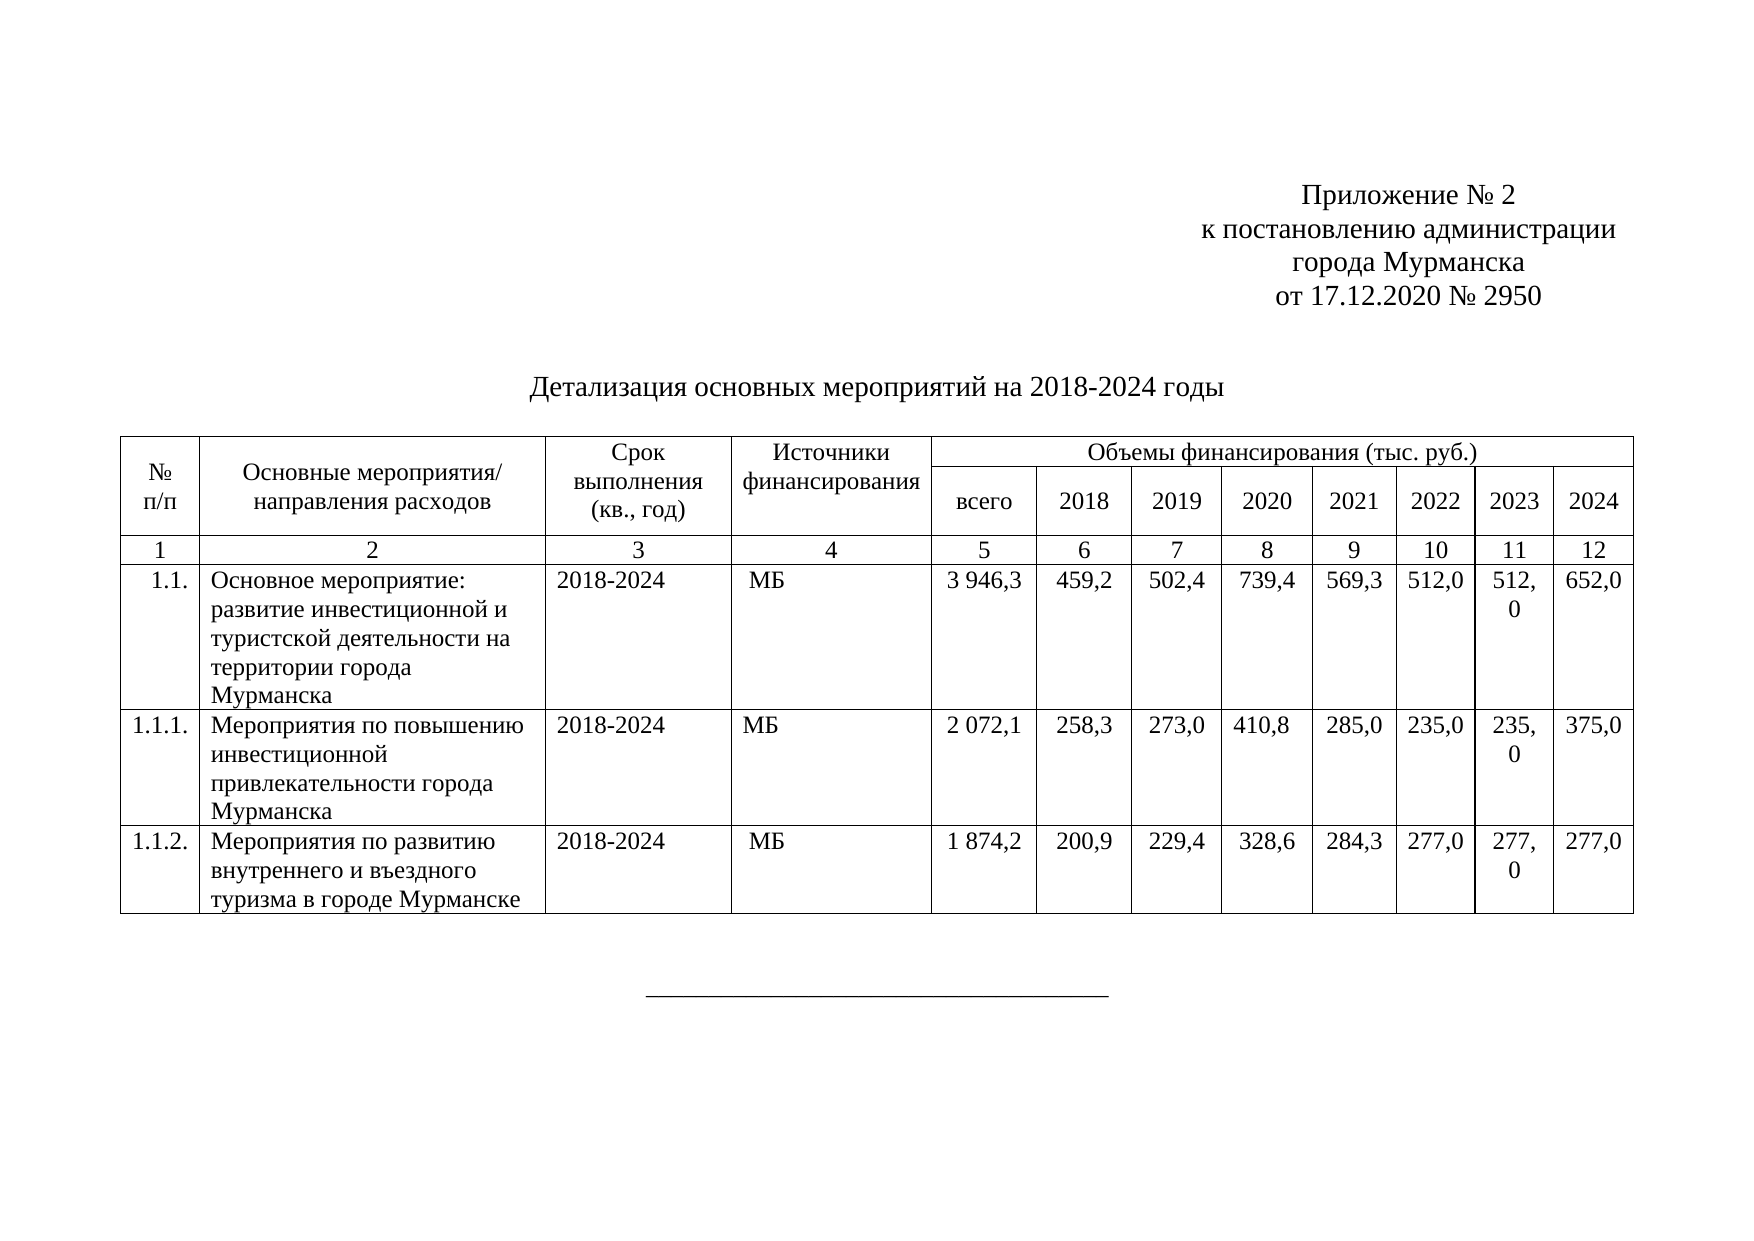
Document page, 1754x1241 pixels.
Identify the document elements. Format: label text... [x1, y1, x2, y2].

table_cell 273,0 [1132, 710, 1221, 825]
table_cell 2 072,1 [932, 710, 1036, 825]
table_cell 2024 [1554, 467, 1633, 534]
table_header Срок выполнения (кв., год) [546, 437, 731, 534]
table_cell 10 [1397, 536, 1474, 564]
table_cell 2 [200, 536, 545, 564]
text от 17.12.2020 № 2950 [1181, 278, 1636, 311]
table_header Источники финансирования [732, 437, 931, 534]
table_cell 2019 [1132, 467, 1221, 534]
table_cell 1 [121, 536, 199, 564]
table_cell 652,0 [1554, 565, 1633, 709]
text Приложение № 2 [1181, 177, 1636, 211]
table_cell 235,0 [1476, 710, 1553, 825]
table_cell Мероприятия по развитию внутреннего и въездного туризма в городе Мурманске [200, 826, 545, 912]
table_cell 12 [1554, 536, 1633, 564]
table_cell 258,3 [1037, 710, 1131, 825]
table_cell 277,0 [1554, 826, 1633, 912]
table_cell 2021 [1313, 467, 1396, 534]
table_cell 277,0 [1476, 826, 1553, 912]
table_cell МБ [732, 826, 931, 912]
table_cell 375,0 [1554, 710, 1633, 825]
table_cell 512,0 [1476, 565, 1553, 709]
table_cell 502,4 [1132, 565, 1221, 709]
table_cell 7 [1132, 536, 1221, 564]
table_cell 328,6 [1222, 826, 1312, 912]
table_cell 284,3 [1313, 826, 1396, 912]
table_cell 2020 [1222, 467, 1312, 534]
table_cell 1 874,2 [932, 826, 1036, 912]
table_cell 4 [732, 536, 931, 564]
table_cell 2023 [1476, 467, 1553, 534]
table_cell 2018-2024 [546, 565, 731, 709]
table_cell 9 [1313, 536, 1396, 564]
table_cell МБ [732, 565, 931, 709]
table_cell 739,4 [1222, 565, 1312, 709]
table_cell 1.1.1. [121, 710, 199, 825]
table_cell 569,3 [1313, 565, 1396, 709]
table_cell 1.1. [121, 565, 199, 709]
table_cell 3 [546, 536, 731, 564]
table_cell МБ [732, 710, 931, 825]
table_header Основные мероприятия/ направления расходов [200, 437, 545, 534]
table_cell всего [932, 467, 1036, 534]
table_cell 2018-2024 [546, 710, 731, 825]
table_cell Мероприятия по повышению инвестиционной привлекательности города Мурманска [200, 710, 545, 825]
table_cell Основное мероприятие: развитие инвестиционной и туристской деятельности на территории города Мурманска [200, 565, 545, 709]
table_cell 1.1.2. [121, 826, 199, 912]
table_cell 2018-2024 [546, 826, 731, 912]
table_cell 8 [1222, 536, 1312, 564]
table_cell 2018 [1037, 467, 1131, 534]
table_cell 410,8 [1222, 710, 1312, 825]
text Детализация основных мероприятий на 2018-2024 годы [118, 369, 1636, 402]
table_cell 229,4 [1132, 826, 1221, 912]
table_cell 200,9 [1037, 826, 1131, 912]
table_cell 3 946,3 [932, 565, 1036, 709]
text _____________________________________ [118, 971, 1636, 1000]
table_cell 512,0 [1397, 565, 1474, 709]
table_cell 5 [932, 536, 1036, 564]
table_cell 11 [1476, 536, 1553, 564]
table_cell 6 [1037, 536, 1131, 564]
table_cell 277,0 [1397, 826, 1474, 912]
text к постановлению администрации [1181, 211, 1636, 244]
table_header № п/п [121, 437, 199, 534]
table_cell 2022 [1397, 467, 1474, 534]
table_cell 235,0 [1397, 710, 1474, 825]
table_cell 285,0 [1313, 710, 1396, 825]
table_cell 459,2 [1037, 565, 1131, 709]
table_header Объемы финансирования (тыс. руб.) [932, 437, 1633, 466]
text города Мурманска [1181, 244, 1636, 278]
